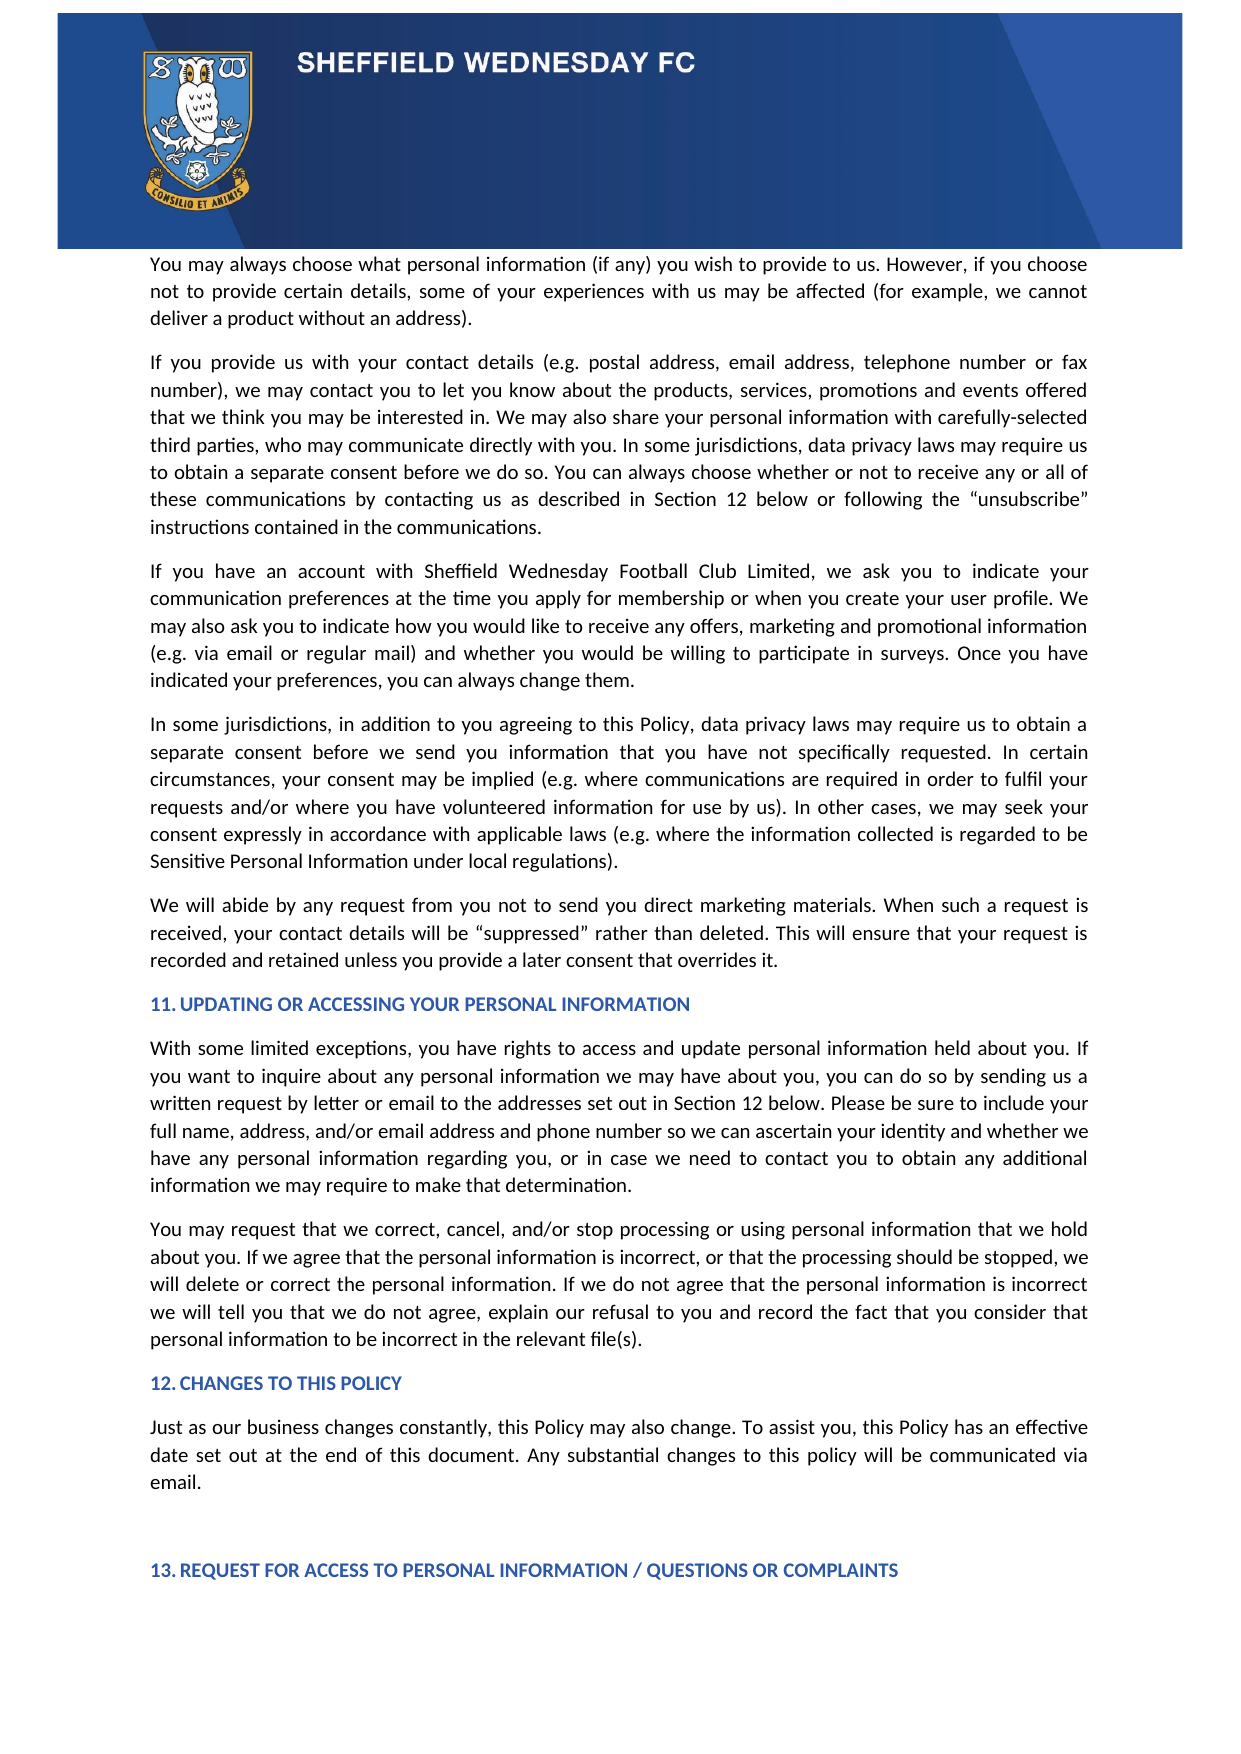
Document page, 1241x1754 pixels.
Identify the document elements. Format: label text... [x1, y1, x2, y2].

list UPDATING OR ACCESSING YOUR PERSONAL INFORMATION [150, 992, 1090, 1017]
text If you have an account with Sheffield Wednesday Football Club Limited, we ask you to indicate your communication preferences at the time you apply for membership or when you create your user profile. We may also ask you to indicate how you would like to receive any offers, marketing and promotional information (e.g. via email or regular mail) and whether you would be willing to participate in surveys. Once you have indicated your preferences, you can always change them. [150, 558, 1090, 693]
list CHANGES TO THIS POLICY [150, 1370, 1090, 1396]
text If you provide us with your contact details (e.g. postal address, email address, telephone number or fax number), we may contact you to let you know about the products, services, promotions and events offered that we think you may be interested in. We may also share your personal information with carefully-selected third parties, who may communicate directly with you. In some jurisdictions, data privacy laws may require us to obtain a separate consent before we do so. You can always choose whether or not to receive any or all of these communications by contacting us as described in Section 12 below or following the “unsubscribe” instructions contained in the communications. [150, 349, 1090, 539]
text You may request that we correct, cancel, and/or stop processing or using personal information that we hold about you. If we agree that the personal information is incorrect, or that the processing should be stopped, we will delete or correct the personal information. If we do not agree that the personal information is incorrect we will tell you that we do not agree, explain our refusal to you and record the fact that you consider that personal information to be incorrect in the relevant file(s). [150, 1217, 1090, 1352]
picture [57, 13, 1183, 249]
text Just as our business changes constantly, this Policy may also change. To assist you, this Policy has an effective date set out at the end of this document. Any substantial changes to this policy will be communicated via email. [150, 1414, 1090, 1494]
text With some limited exceptions, you have rights to access and update personal information held about you. If you want to inquire about any personal information we may have about you, you can do so by sending us a written request by letter or email to the addresses set out in Section 12 below. Please be sure to include your full name, address, and/or email address and phone number so we can ascertain your identity and whether we have any personal information regarding you, or in case we need to contact you to obtain any additional information we may require to make that determination. [150, 1036, 1090, 1198]
text We will abide by any request from you not to send you direct marketing materials. When such a request is received, your contact details will be “suppressed” rather than deleted. This will ensure that your request is recorded and retained unless you provide a later consent that overrides it. [150, 893, 1090, 973]
text In some jurisdictions, in addition to you agreeing to this Policy, data privacy laws may require us to obtain a separate consent before we send you information that you have not specifically requested. In certain circumstances, your consent may be implied (e.g. where communications are required in order to fulfil your requests and/or where you have volunteered information for use by us). In other cases, we may seek your consent expressly in accordance with applicable laws (e.g. where the information collected is regarded to be Sensitive Personal Information under local regulations). [150, 712, 1090, 874]
list REQUEST FOR ACCESS TO PERSONAL INFORMATION / QUESTIONS OR COMPLAINTS [150, 1557, 1090, 1583]
text You may always choose what personal information (if any) you wish to provide to us. However, if you choose not to provide certain details, some of your experiences with us may be affected (for example, we cannot deliver a product without an address). [150, 150, 1090, 331]
